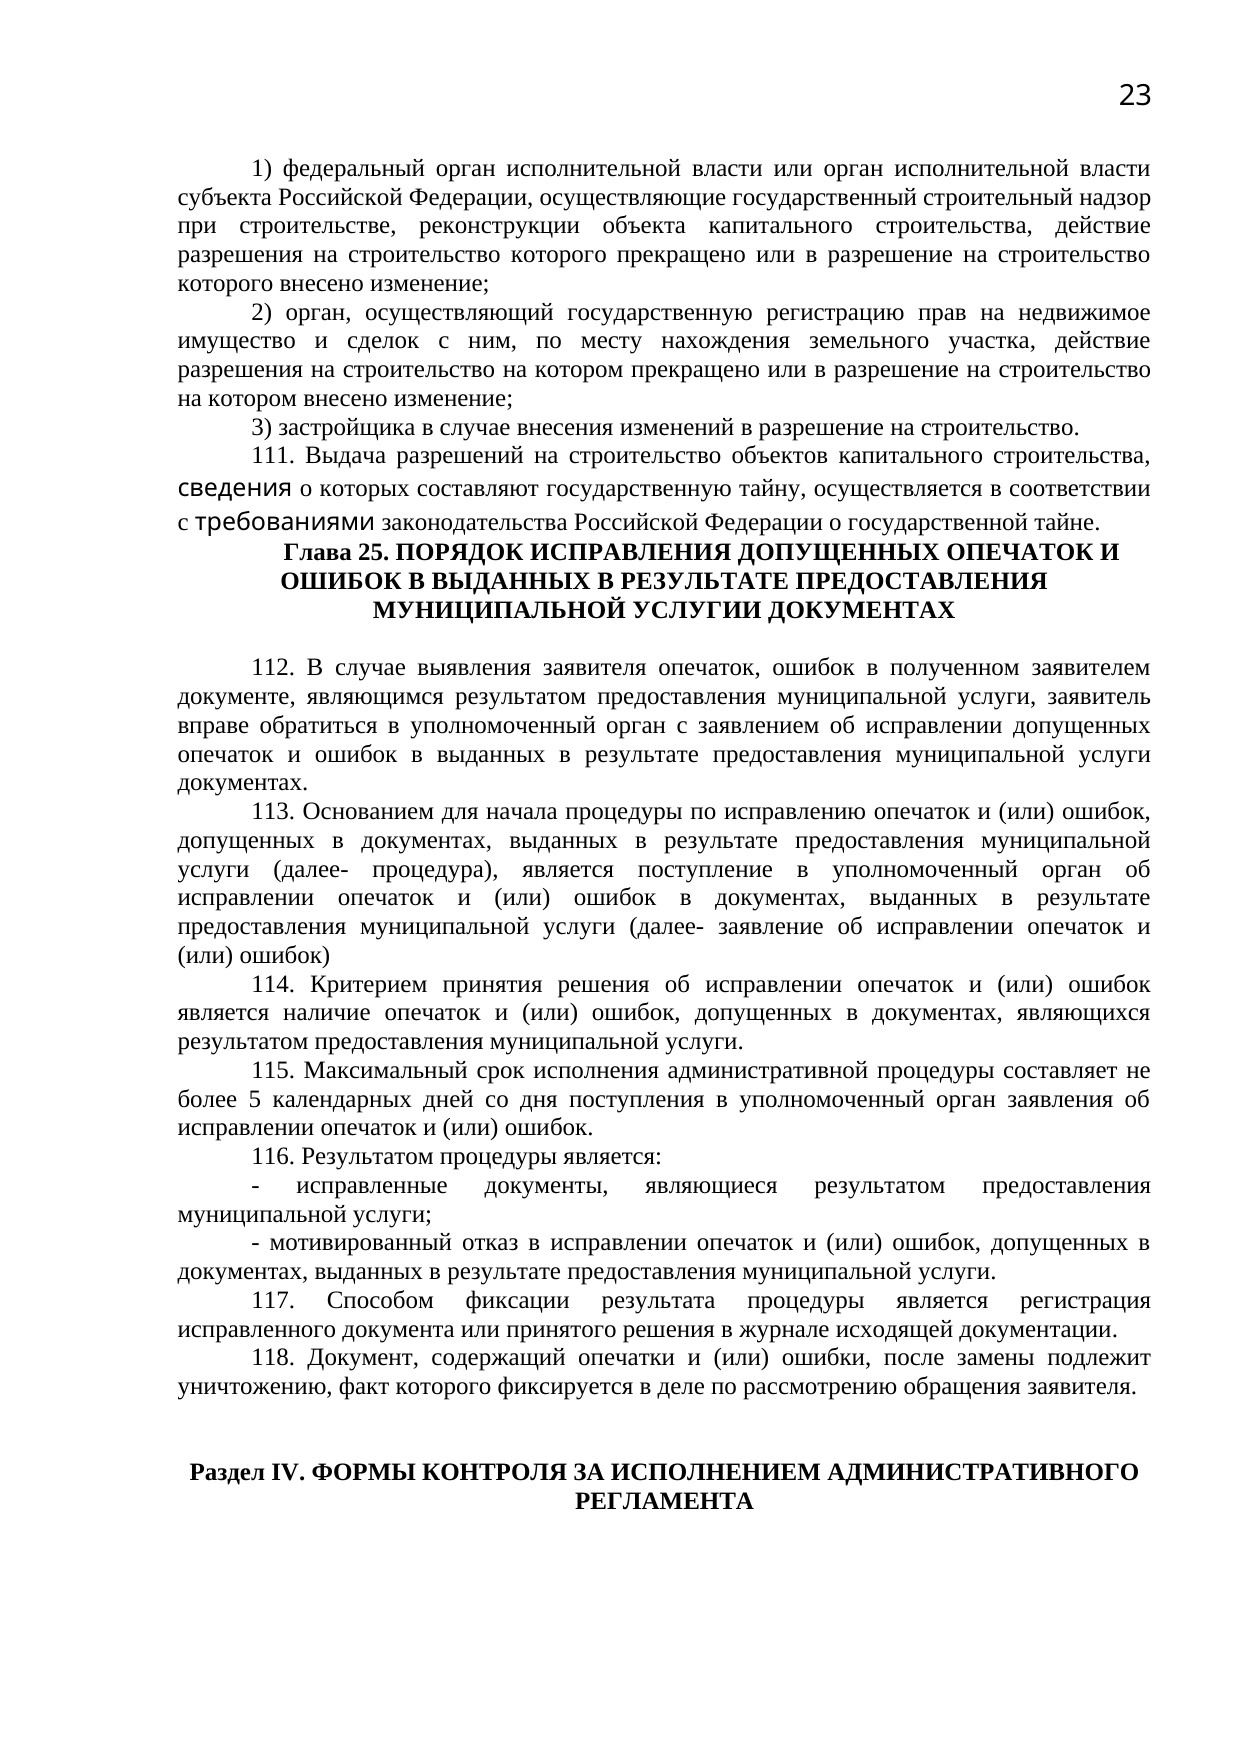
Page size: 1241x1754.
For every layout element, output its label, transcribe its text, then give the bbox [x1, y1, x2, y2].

text 1) федеральный орган исполнительной власти или орган исполнительной власти субъекта Российской Федерации, осуществляющие государственный строительный надзор при строительстве, реконструкции объекта капитального строительства, действие разрешения на строительство которого прекращено или в разрешение на строительство которого внесено изменение; [177, 153, 1152, 297]
text 114. Критерием принятия решения об исправлении опечаток и (или) ошибок является наличие опечаток и (или) ошибок, допущенных в документах, являющихся результатом предоставления муниципальной услуги. [177, 969, 1152, 1055]
text 117. Способом фиксации результата процедуры является регистрация исправленного документа или принятого решения в журнале исходящей документации. [177, 1285, 1152, 1342]
text 112. В случае выявления заявителя опечаток, ошибок в полученном заявителем документе, являющимся результатом предоставления муниципальной услуги, заявитель вправе обратиться в уполномоченный орган с заявлением об исправлении допущенных опечаток и ошибок в выданных в результате предоставления муниципальной услуги документах. [177, 652, 1152, 796]
text Раздел IV. ФОРМЫ КОНТРОЛЯ ЗА ИСПОЛНЕНИЕМ АДМИНИСТРАТИВНОГО РЕГЛАМЕНТА [177, 1457, 1152, 1515]
text 111. Выдача разрешений на строительство объектов капитального строительства, сведения о которых составляют государственную тайну, осуществляется в соответствии с требованиями законодательства Российской Федерации о государственной тайне. [177, 441, 1152, 537]
text - исправленные документы, являющиеся результатом предоставления муниципальной услуги; [177, 1170, 1152, 1227]
text 3) застройщика в случае внесения изменений в разрешение на строительство. [177, 412, 1152, 441]
text 116. Результатом процедуры является: [177, 1141, 1152, 1170]
text 113. Основанием для начала процедуры по исправлению опечаток и (или) ошибок, допущенных в документах, выданных в результате предоставления муниципальной услуги (далее- процедура), является поступление в уполномоченный орган об исправлении опечаток и (или) ошибок в документах, выданных в результате предоставления муниципальной услуги (далее- заявление об исправлении опечаток и (или) ошибок) [177, 796, 1152, 969]
text 115. Максимальный срок исполнения административной процедуры составляет не более 5 календарных дней со дня поступления в уполномоченный орган заявления об исправлении опечаток и (или) ошибок. [177, 1055, 1152, 1141]
text 118. Документ, содержащий опечатки и (или) ошибки, после замены подлежит уничтожению, факт которого фиксируется в деле по рассмотрению обращения заявителя. [177, 1342, 1152, 1400]
text Глава 25. пОРЯДОК ИСПРАВЛЕНИЯ ДОПУЩЕННЫХ ОПЕЧАТОК И ОШИБОК В ВЫДАННЫХ В РЕЗУЛЬТАТЕ ПРЕДОСТАВЛЕНИЯ МУНИЦИПАЛЬНОЙ УСЛУГИИ ДОКУМЕНТАХ [177, 537, 1152, 624]
text - мотивированный отказ в исправлении опечаток и (или) ошибок, допущенных в документах, выданных в результате предоставления муниципальной услуги. [177, 1227, 1152, 1285]
text 2) орган, осуществляющий государственную регистрацию прав на недвижимое имущество и сделок с ним, по месту нахождения земельного участка, действие разрешения на строительство на котором прекращено или в разрешение на строительство на котором внесено изменение; [177, 297, 1152, 412]
